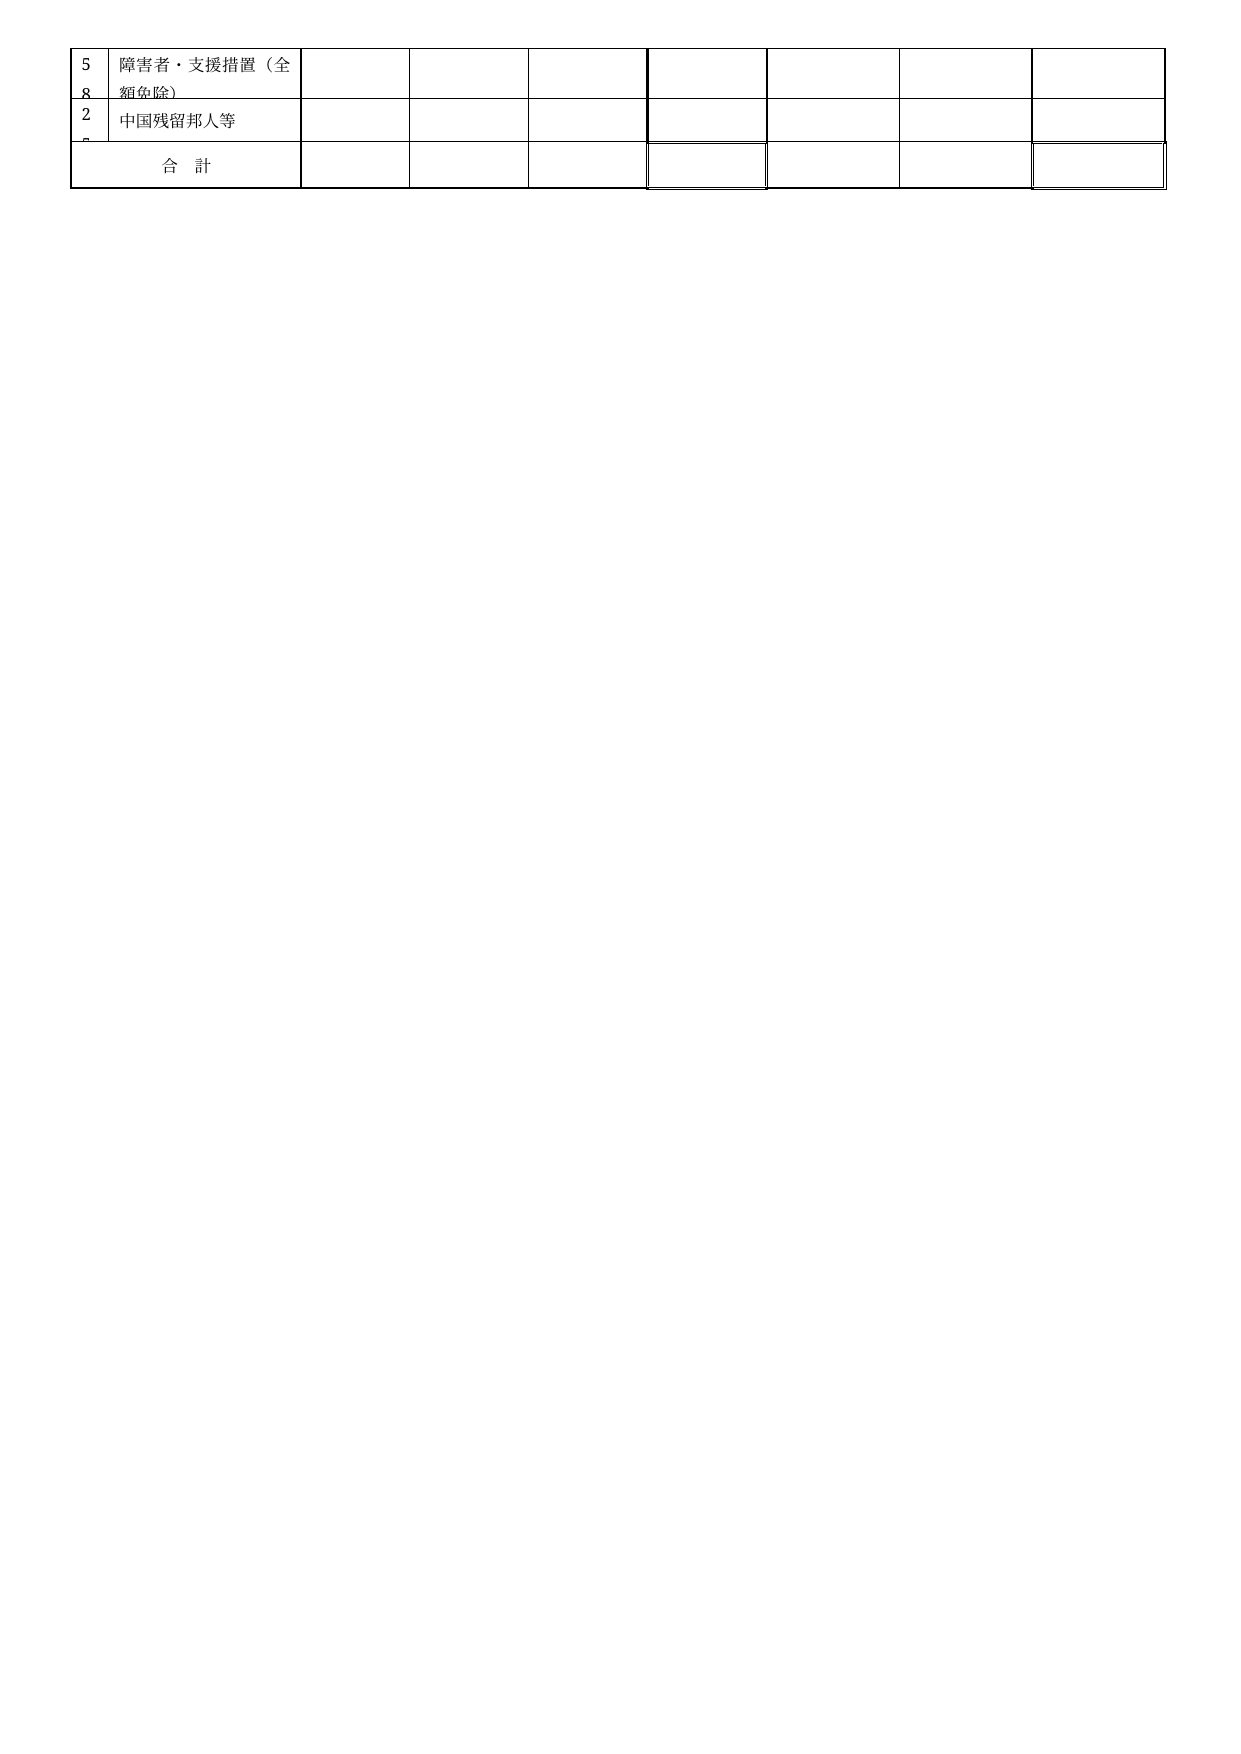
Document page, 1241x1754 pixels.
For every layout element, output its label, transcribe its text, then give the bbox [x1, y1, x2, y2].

table_cell [529, 142, 646, 187]
table_cell [768, 99, 899, 141]
table_cell [649, 99, 766, 141]
table_cell 障害者・支援措置（全額免除） [109, 49, 300, 98]
table_cell 合 計 [72, 142, 300, 187]
table_cell [302, 142, 409, 187]
table_cell [410, 142, 528, 187]
table_cell 25 [72, 99, 108, 141]
table_cell [1033, 49, 1164, 98]
table_cell [529, 49, 646, 98]
table_cell [648, 144, 767, 187]
table_cell [529, 99, 646, 141]
table_cell [302, 99, 409, 141]
table_cell [768, 49, 899, 98]
table_cell [1033, 99, 1164, 141]
table_cell [410, 49, 528, 98]
table_cell [900, 99, 1031, 141]
table_cell [768, 142, 899, 187]
table_cell [900, 142, 1031, 187]
table_cell [1032, 142, 1164, 187]
table_cell 中国残留邦人等 [109, 99, 300, 141]
table_cell [410, 99, 528, 141]
table_cell 58 [72, 49, 108, 98]
table_cell [900, 49, 1031, 98]
table_cell [649, 49, 766, 98]
table_cell [302, 49, 409, 98]
